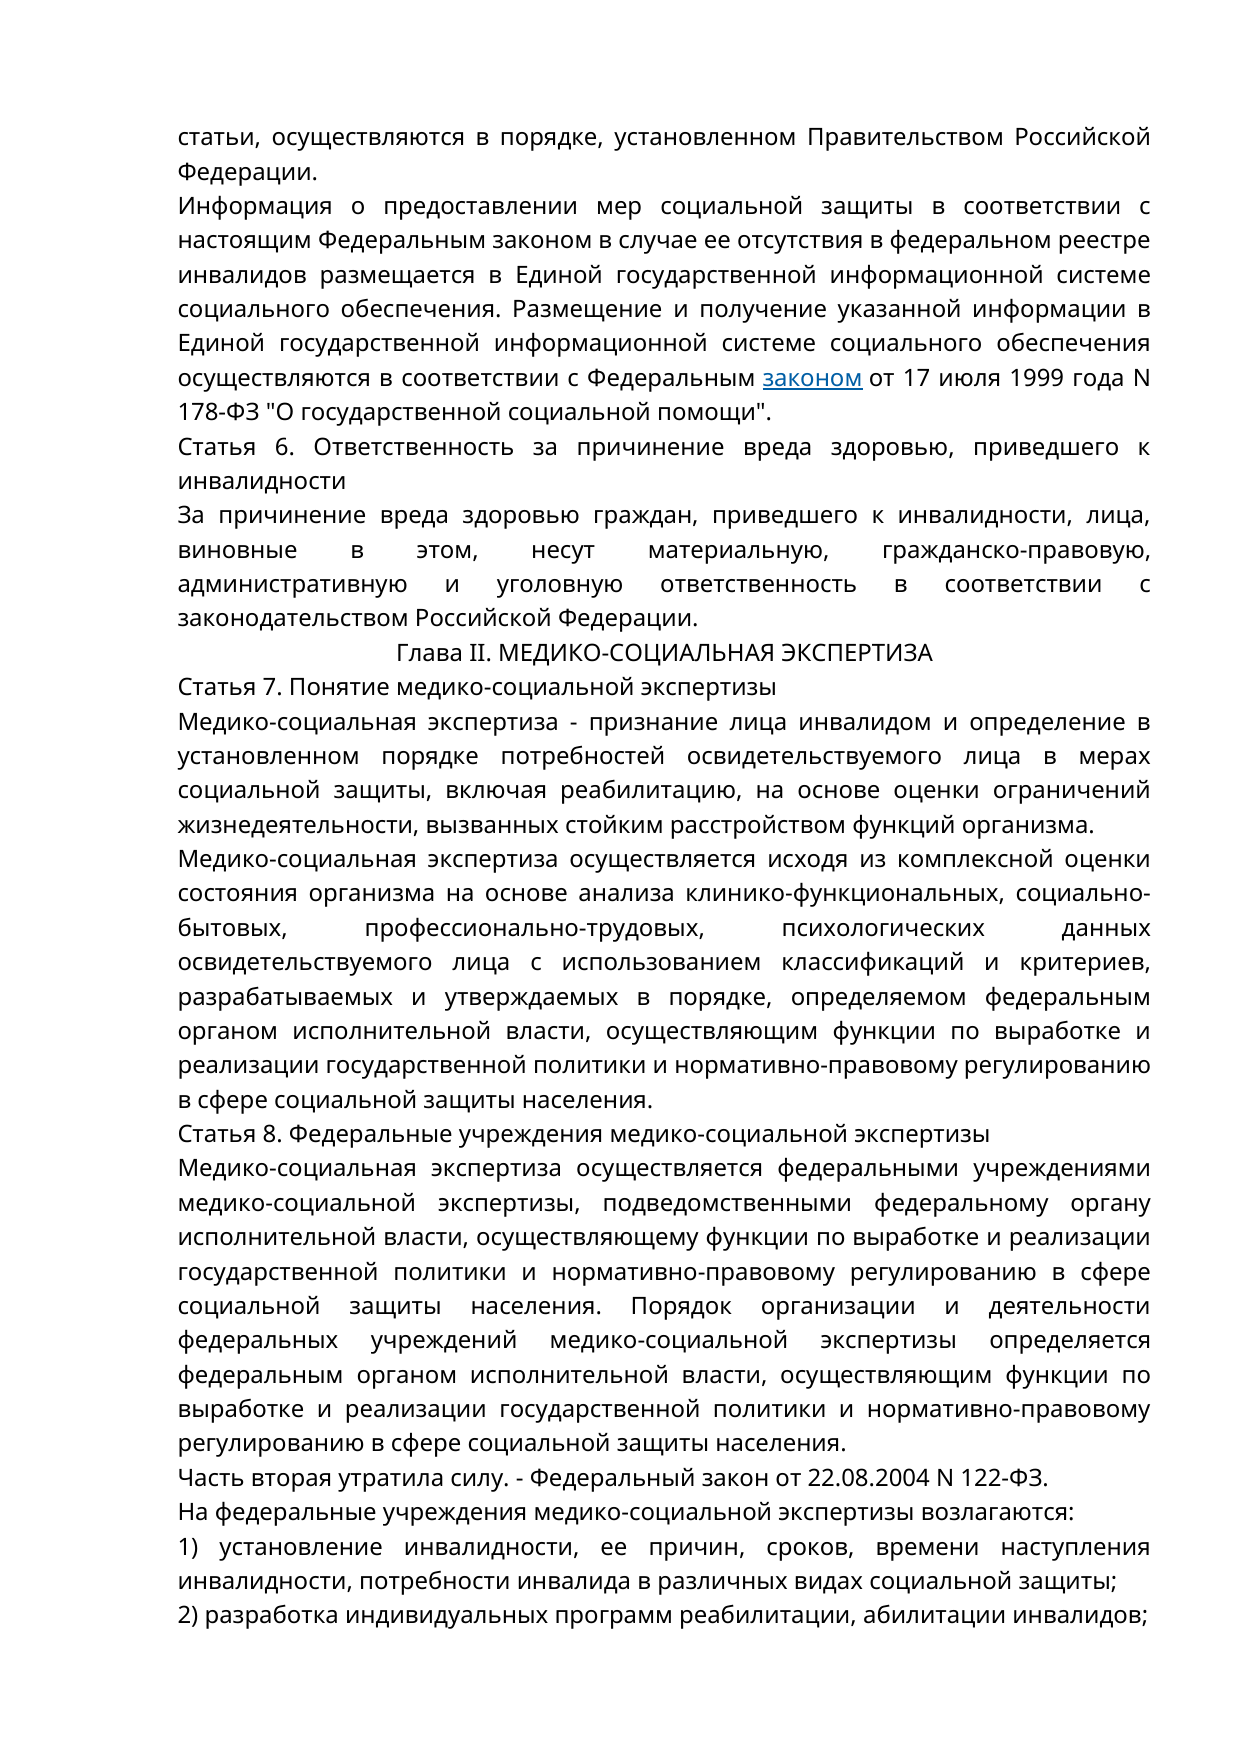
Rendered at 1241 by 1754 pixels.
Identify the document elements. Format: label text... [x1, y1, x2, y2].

text Глава II. МЕДИКО-СОЦИАЛЬНАЯ ЭКСПЕРТИЗА [177, 634, 1152, 668]
text За причинение вреда здоровью граждан, приведшего к инвалидности, лица, виновные в этом, несут материальную, гражданско-правовую, административную и уголовную ответственность в соответствии с законодательством Российской Федерации. [177, 496, 1152, 634]
text Статья 7. Понятие медико-социальной экспертизы [177, 668, 1152, 702]
text Медико-социальная экспертиза осуществляется федеральными учреждениями медико-социальной экспертизы, подведомственными федеральному органу исполнительной власти, осуществляющему функции по выработке и реализации государственной политики и нормативно-правовому регулированию в сфере социальной защиты населения. Порядок организации и деятельности федеральных учреждений медико-социальной экспертизы определяется федеральным органом исполнительной власти, осуществляющим функции по выработке и реализации государственной политики и нормативно-правовому регулированию в сфере социальной защиты населения. [177, 1149, 1152, 1459]
text Статья 6. Ответственность за причинение вреда здоровью, приведшего к инвалидности [177, 427, 1152, 496]
text Медико-социальная экспертиза осуществляется исходя из комплексной оценки состояния организма на основе анализа клинико-функциональных, социально-бытовых, профессионально-трудовых, психологических данных освидетельствуемого лица с использованием классификаций и критериев, разрабатываемых и утверждаемых в порядке, определяемом федеральным органом исполнительной власти, осуществляющим функции по выработке и реализации государственной политики и нормативно-правовому регулированию в сфере социальной защиты населения. [177, 840, 1152, 1115]
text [177, 118, 1152, 187]
text Информация о предоставлении мер социальной защиты в соответствии с настоящим Федеральным законом в случае ее отсутствия в федеральном реестре инвалидов размещается в Единой государственной информационной системе социального обеспечения. Размещение и получение указанной информации в Единой государственной информационной системе социального обеспечения осуществляются в соответствии с Федеральным законом от 17 июля 1999 года N 178-ФЗ "О государственной социальной помощи". [177, 187, 1152, 427]
text Статья 8. Федеральные учреждения медико-социальной экспертизы [177, 1115, 1152, 1149]
text Медико-социальная экспертиза - признание лица инвалидом и определение в установленном порядке потребностей освидетельствуемого лица в мерах социальной защиты, включая реабилитацию, на основе оценки ограничений жизнедеятельности, вызванных стойким расстройством функций организма. [177, 702, 1152, 840]
text На федеральные учреждения медико-социальной экспертизы возлагаются: [177, 1493, 1152, 1527]
text Часть вторая утратила силу. - Федеральный закон от 22.08.2004 N 122-ФЗ. [177, 1459, 1152, 1493]
text 2) разработка индивидуальных программ реабилитации, абилитации инвалидов; [177, 1596, 1152, 1631]
text 1) установление инвалидности, ее причин, сроков, времени наступления инвалидности, потребности инвалида в различных видах социальной защиты; [177, 1527, 1152, 1596]
